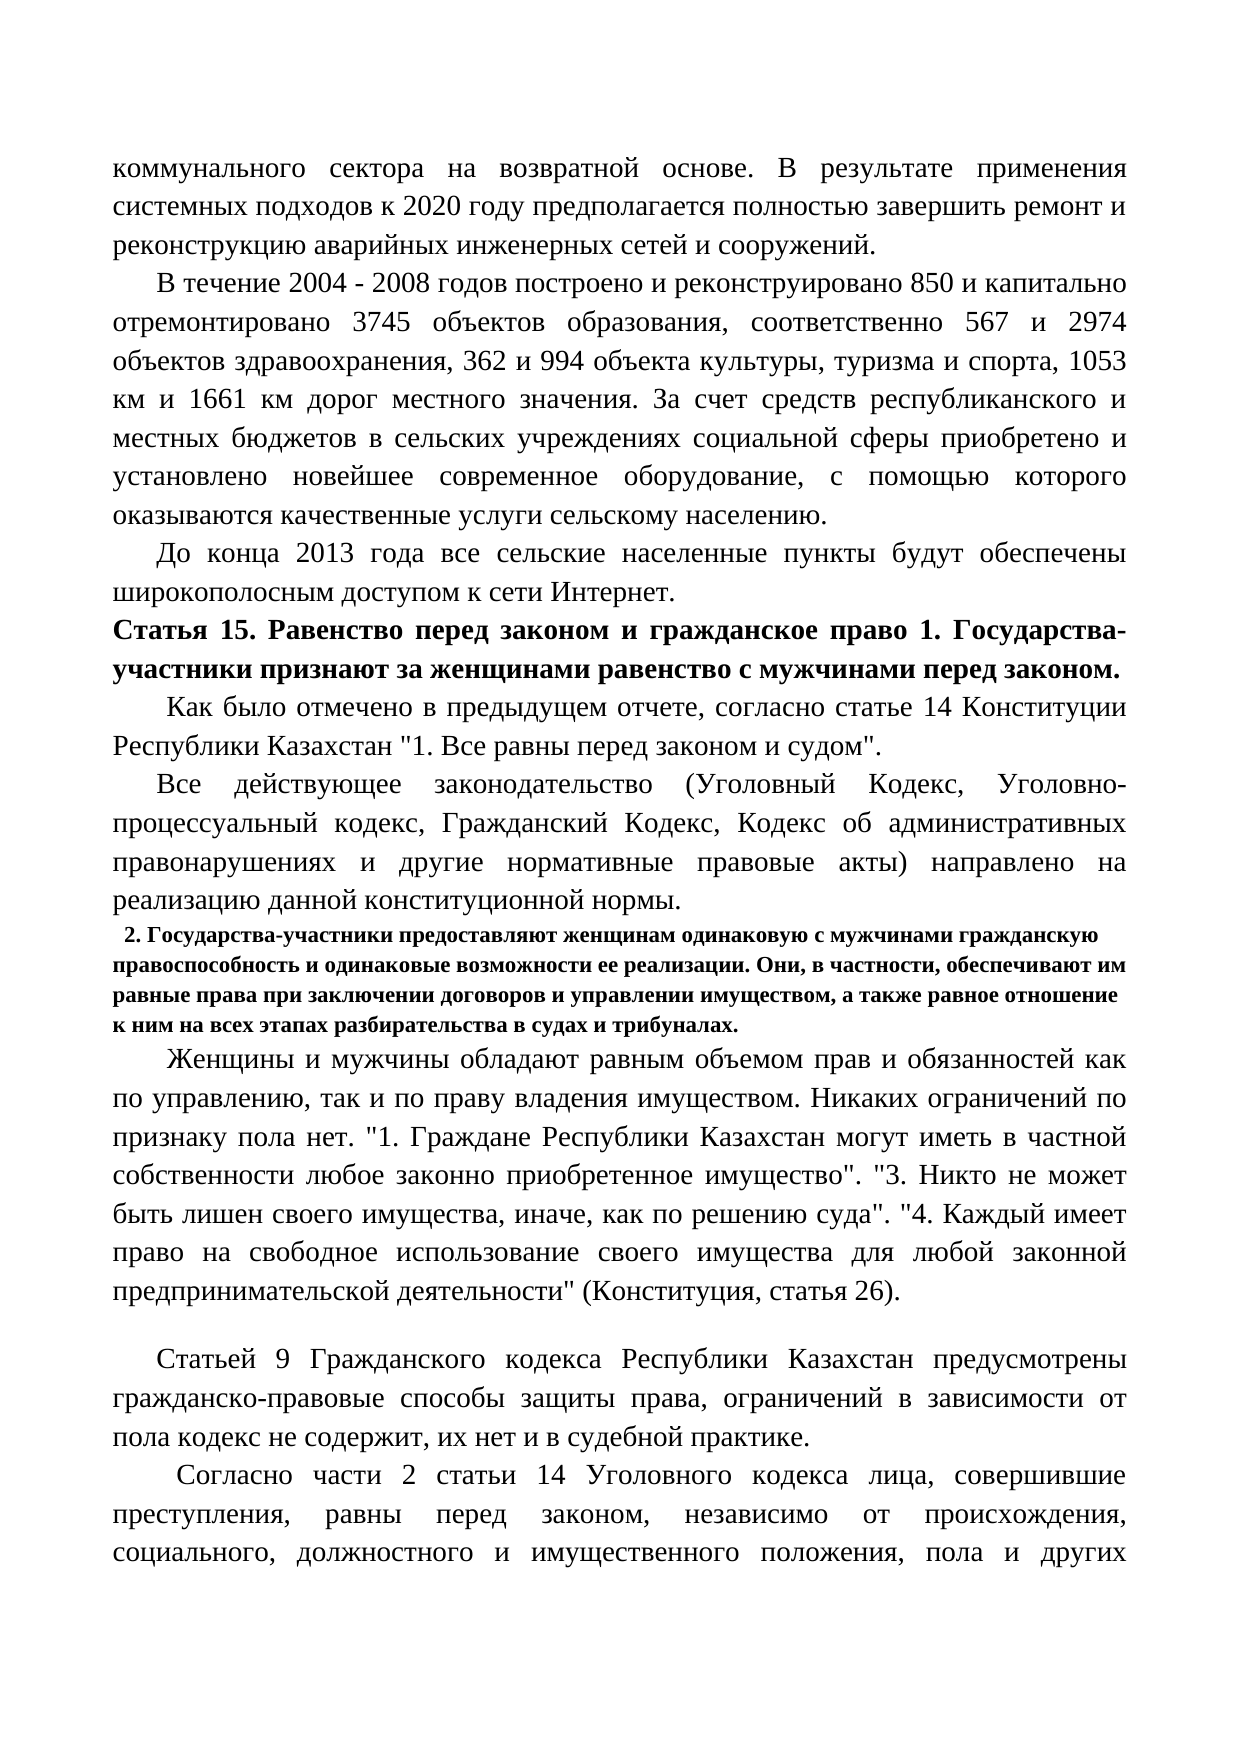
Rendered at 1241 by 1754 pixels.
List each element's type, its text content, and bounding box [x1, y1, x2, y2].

text Все действующее законодательство (Уголовный Кодекс, Уголовно-процессуальный кодекс, Гражданский Кодекс, Кодекс об административных правонарушениях и другие нормативные правовые акты) направлено на реализацию данной конституционной нормы. [112, 767, 1128, 916]
text Женщины и мужчины обладают равным объемом прав и обязанностей как по управлению, так и по праву владения имуществом. Никаких ограничений по признаку пола нет. "1. Граждане Республики Казахстан могут иметь в частной собственности любое законно приобретенное имущество". "3. Никто не может быть лишен своего имущества, иначе, как по решению суда". "4. Каждый имеет право на свободное использование своего имущества для любой законной предпринимательской деятельности" (Конституция, статья 26). [112, 1042, 1128, 1306]
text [112, 150, 1128, 261]
text До конца 2013 года все сельские населенные пункты будут обеспечены широкополосным доступом к сети Интернет. [112, 535, 1128, 607]
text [112, 1457, 1128, 1568]
text В течение 2004 - 2008 годов построено и реконструировано 850 и капитально отремонтировано 3745 объектов образования, соответственно 567 и 2974 объектов здравоохранения, 362 и 994 объекта культуры, туризма и спорта, 1053 км и 1661 км дорог местного значения. За счет средств республиканского и местных бюджетов в сельских учреждениях социальной сферы приобретено и установлено новейшее современное оборудование, с помощью которого оказываются качественные услуги сельскому населению. [112, 266, 1128, 530]
text Как было отмечено в предыдущем отчете, согласно статье 14 Конституции Республики Казахстан "1. Все равны перед законом и судом". [112, 689, 1128, 762]
text Статья 15. Равенство перед законом и гражданское право 1. Государства-участники признают за женщинами равенство с мужчинами перед законом. [112, 612, 1128, 684]
text 2. Государства-участники предоставляют женщинам одинаковую с мужчинами гражданскую правоспособность и одинаковые возможности ее реализации. Они, в частности, обеспечивают им равные права при заключении договоров и управлении имуществом, а также равное отношение к ним на всех этапах разбирательства в судах и трибуналах. [112, 921, 1128, 1038]
text Статьей 9 Гражданского кодекса Республики Казахстан предусмотрены гражданско-правовые способы защиты права, ограничений в зависимости от пола кодекс не содержит, их нет и в судебной практике. [112, 1342, 1128, 1452]
